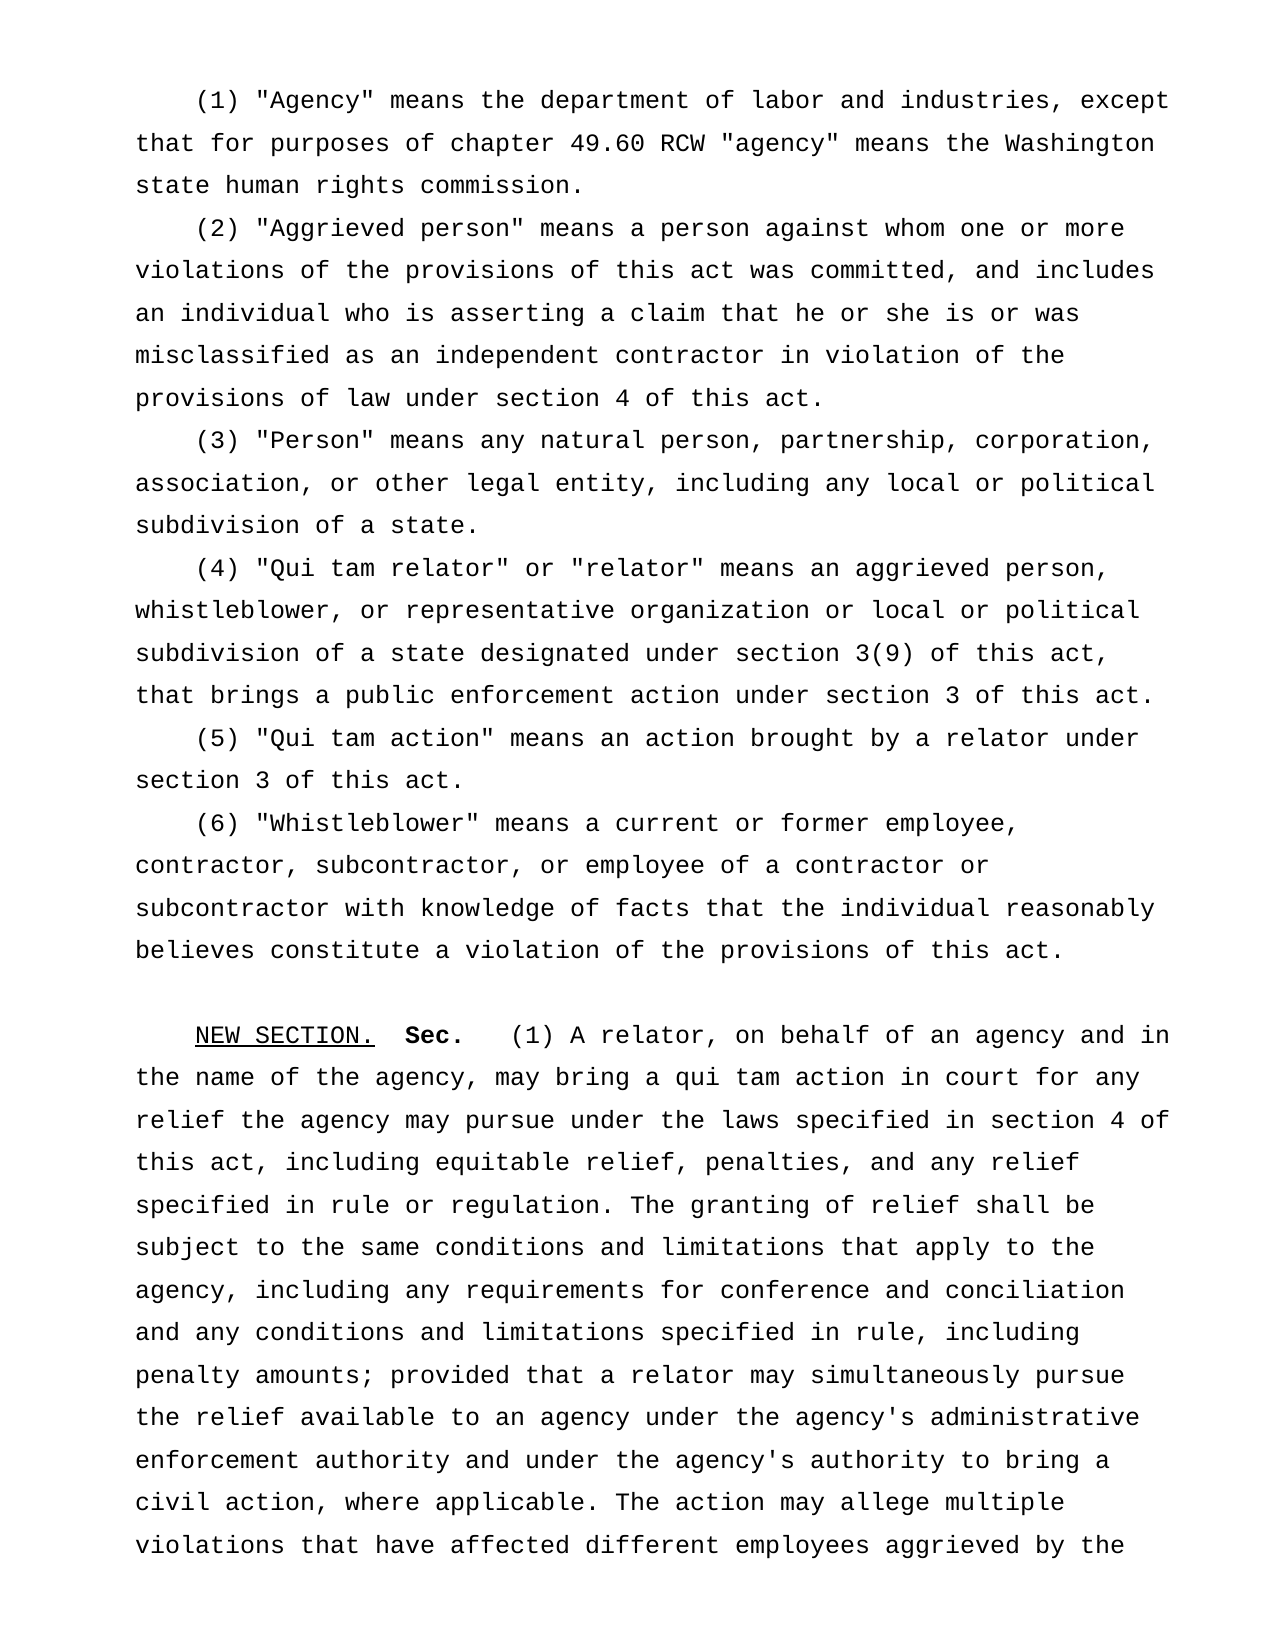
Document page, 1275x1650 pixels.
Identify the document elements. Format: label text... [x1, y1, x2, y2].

text (3) "Person" means any natural person, partnership, corporation, association, or other legal entity, including any local or political subdivision of a state. [135, 415, 1170, 542]
text (1) "Agency" means the department of labor and industries, except that for purposes of chapter 49.60 RCW "agency" means the Washington state human rights commission. [135, 75, 1170, 202]
text (6) "Whistleblower" means a current or former employee, contractor, subcontractor, or employee of a contractor or subcontractor with knowledge of facts that the individual reasonably believes constitute a violation of the provisions of this act. [135, 797, 1170, 967]
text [135, 1009, 1170, 1562]
text (4) "Qui tam relator" or "relator" means an aggrieved person, whistleblower, or representative organization or local or political subdivision of a state designated under section 3(9) of this act, that brings a public enforcement action under section 3 of this act. [135, 542, 1170, 712]
text (2) "Aggrieved person" means a person against whom one or more violations of the provisions of this act was committed, and includes an individual who is asserting a claim that he or she is or was misclassified as an independent contractor in violation of the provisions of law under section 4 of this act. [135, 202, 1170, 415]
text (5) "Qui tam action" means an action brought by a relator under section 3 of this act. [135, 712, 1170, 797]
